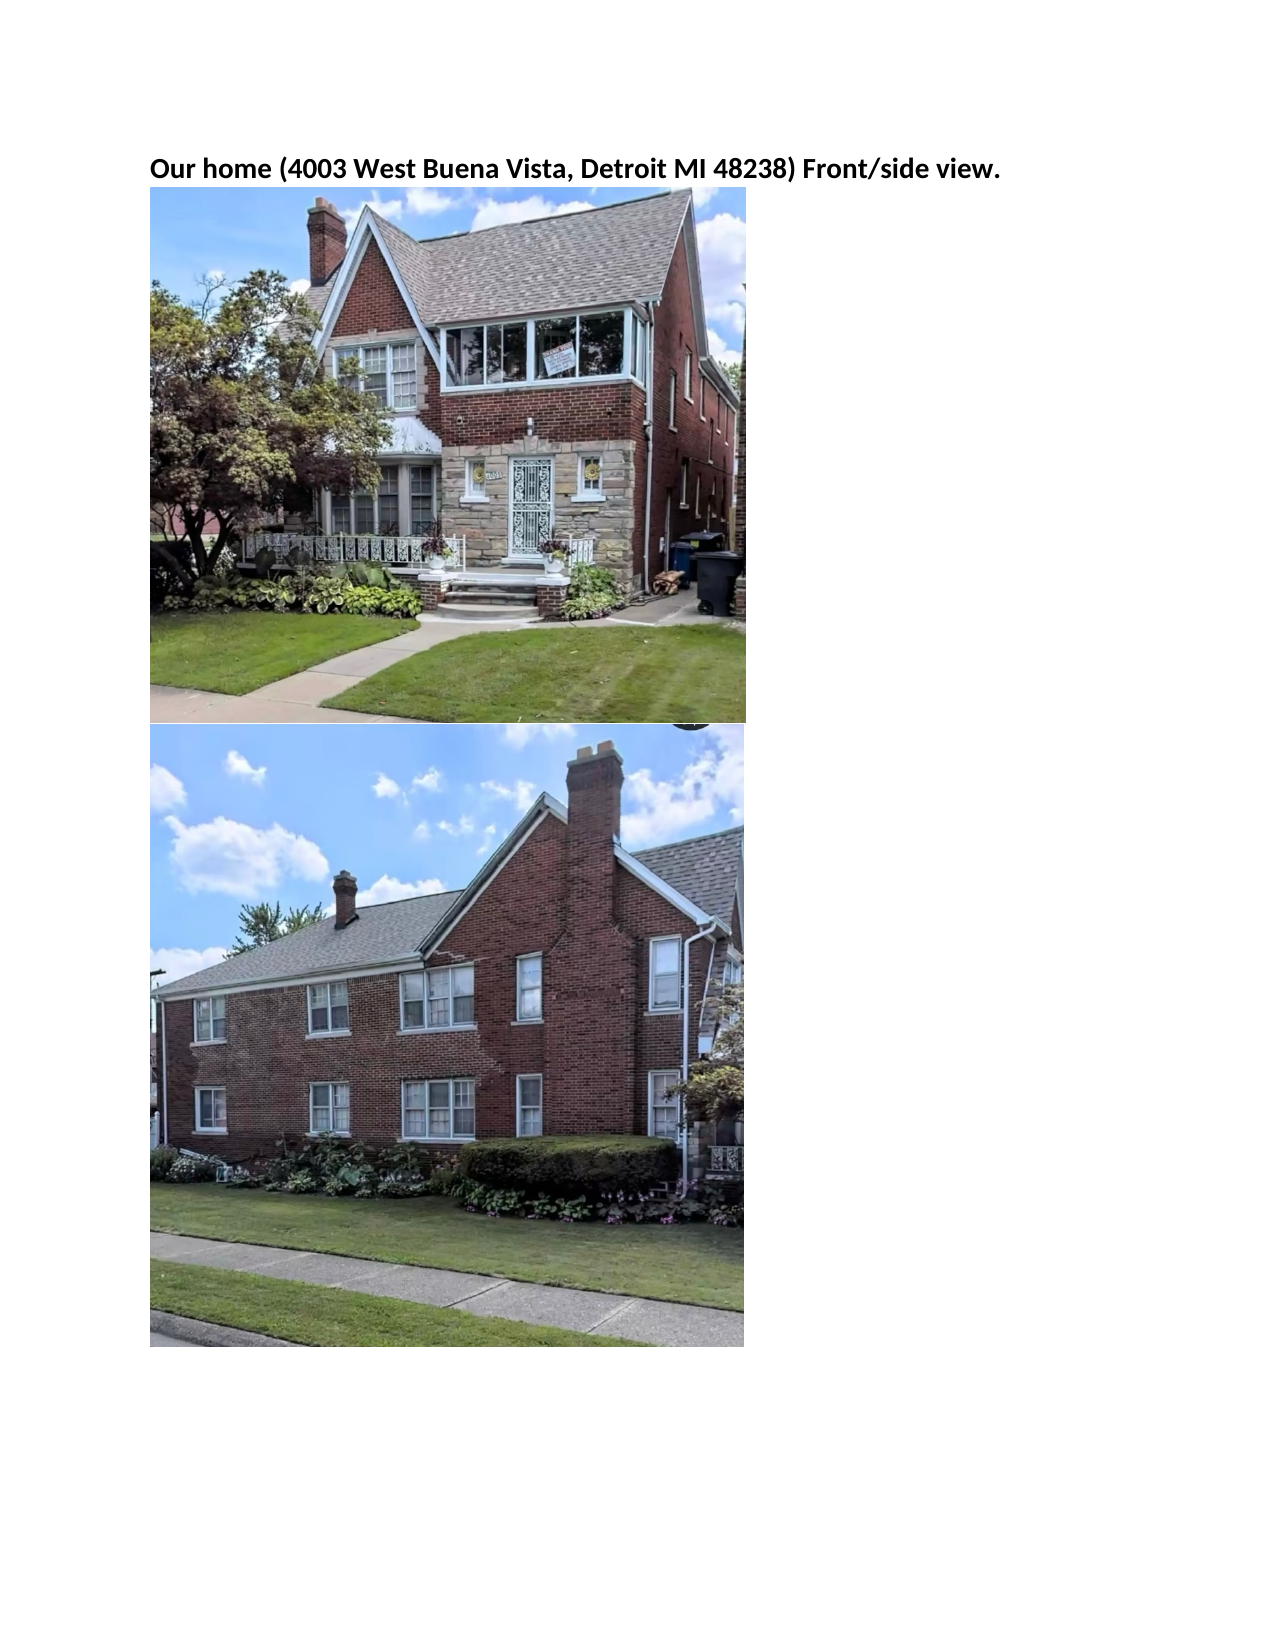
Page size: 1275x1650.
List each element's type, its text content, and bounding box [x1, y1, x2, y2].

picture [150, 724, 744, 1347]
picture [150, 187, 746, 723]
